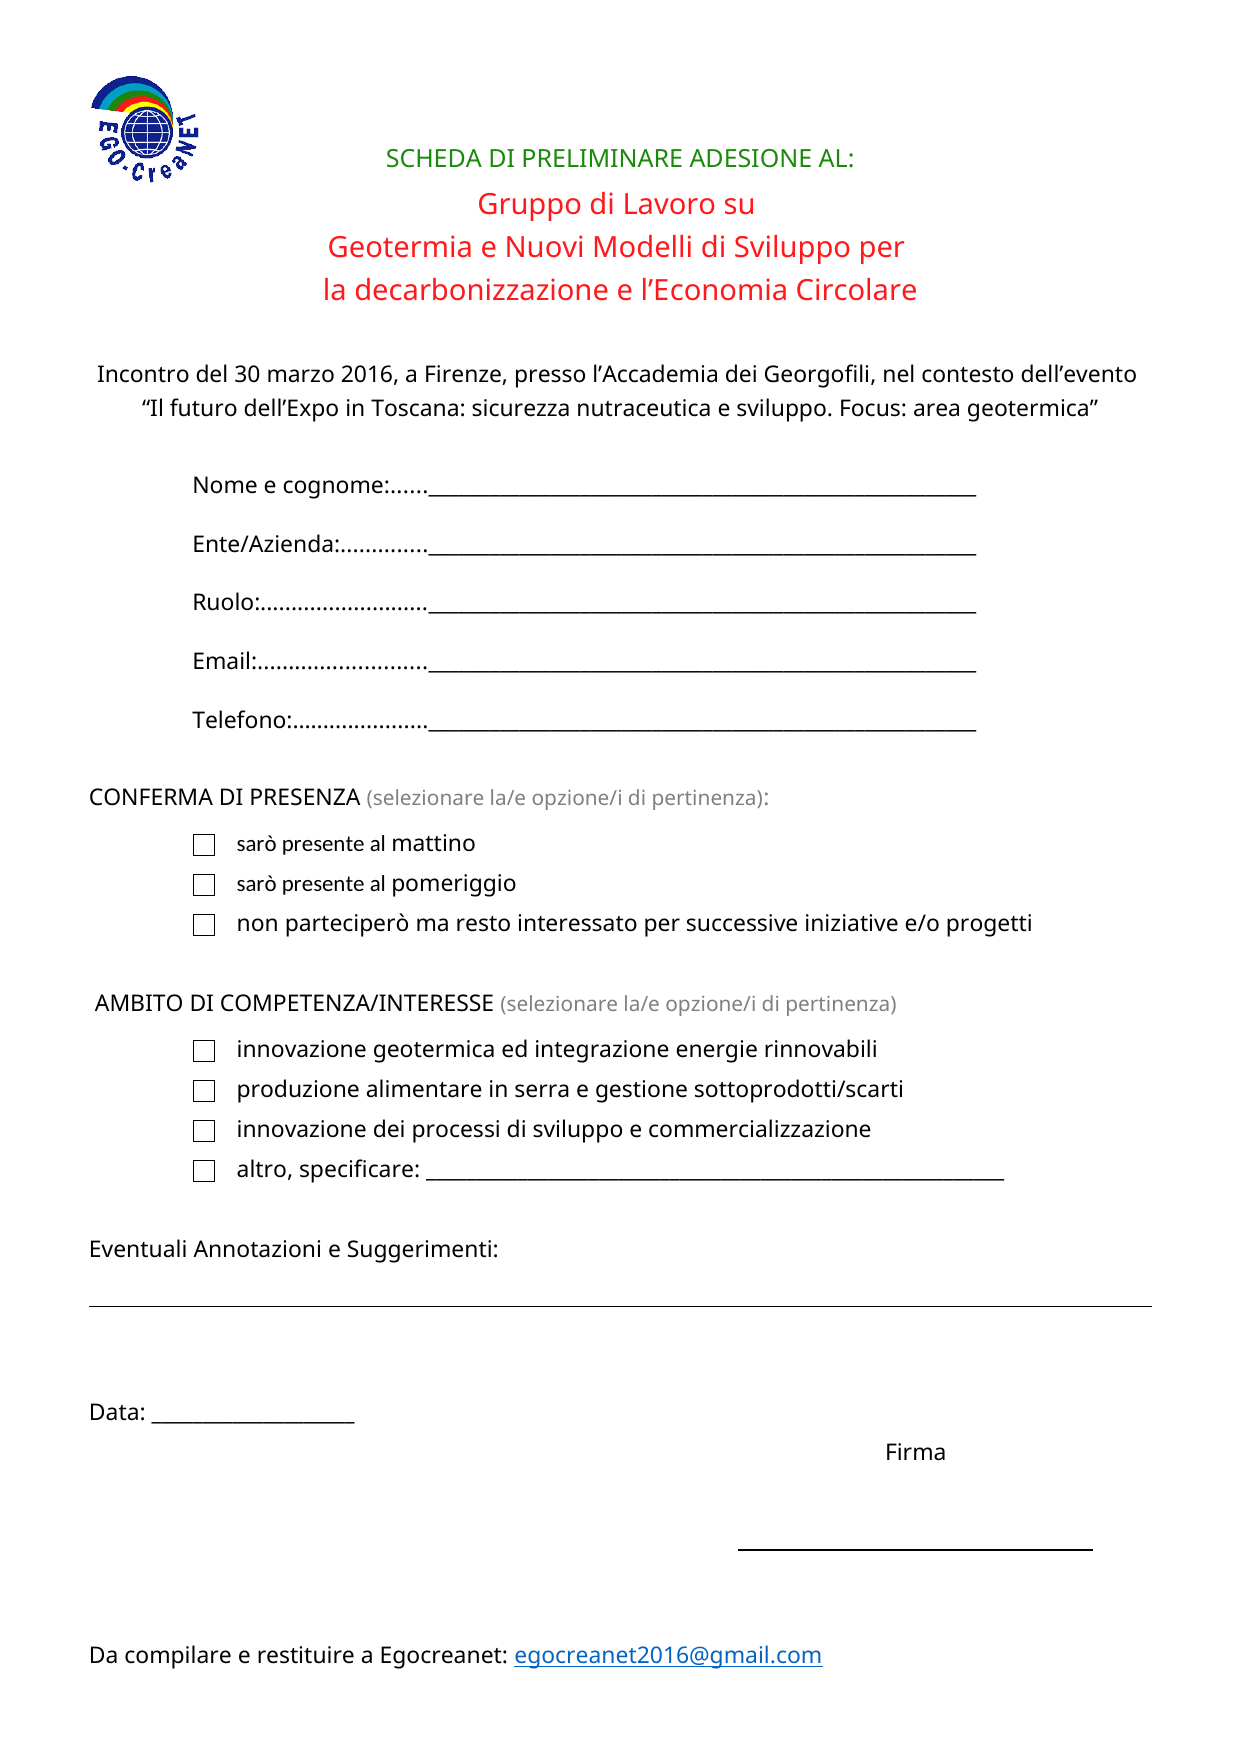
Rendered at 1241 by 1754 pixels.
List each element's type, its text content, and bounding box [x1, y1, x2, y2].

text sarò presente al mattino [192, 827, 1152, 858]
text CONFERMA DI PRESENZA (selezionare la/e opzione/i di pertinenza): [89, 781, 1152, 812]
text innovazione geotermica ed integrazione energie rinnovabili [192, 1033, 1152, 1064]
text Gruppo di Lavoro su Geotermia e Nuovi Modelli di Sviluppo per la decarbonizzazione e l’Economia Circolare [89, 183, 1152, 309]
text Da compilare e restituire a Egocreanet: egocreanet2016@gmail.com [89, 1639, 1152, 1671]
text Ruolo: ______________________________________________________ [192, 586, 1152, 617]
text Email: ______________________________________________________ [192, 645, 1152, 676]
text Firma [738, 1436, 1093, 1467]
text SCHEDA DI PRELIMINARE ADESIONE AL: [200, 140, 1152, 174]
text sarò presente al pomeriggio [192, 867, 1152, 898]
text Ente/Azienda: ______________________________________________________ [192, 527, 1152, 559]
text Nome e cognome: ______________________________________________________ [192, 469, 1152, 500]
text altro, specificare: _________________________________________________________ [192, 1153, 1152, 1184]
text AMBITO DI COMPETENZA/INTERESSE (selezionare la/e opzione/i di pertinenza) [89, 987, 1152, 1018]
text Eventuali Annotazioni e Suggerimenti: [89, 1233, 1152, 1264]
text innovazione dei processi di sviluppo e commercializzazione [192, 1113, 1152, 1144]
text Telefono: ______________________________________________________ [192, 704, 1152, 735]
text non parteciperò ma resto interessato per successive iniziative e/o progetti [192, 907, 1152, 938]
picture [88, 74, 200, 184]
text Data: ____________________ [89, 1396, 1152, 1427]
text Incontro del 30 marzo 2016, a Firenze, presso l’Accademia dei Georgofili, nel contesto dell’evento “Il futuro dell’Expo in Toscana: sicurezza nutraceutica e sviluppo. Focus: area geotermica” [89, 358, 1152, 423]
text produzione alimentare in serra e gestione sottoprodotti/scarti [192, 1073, 1152, 1104]
